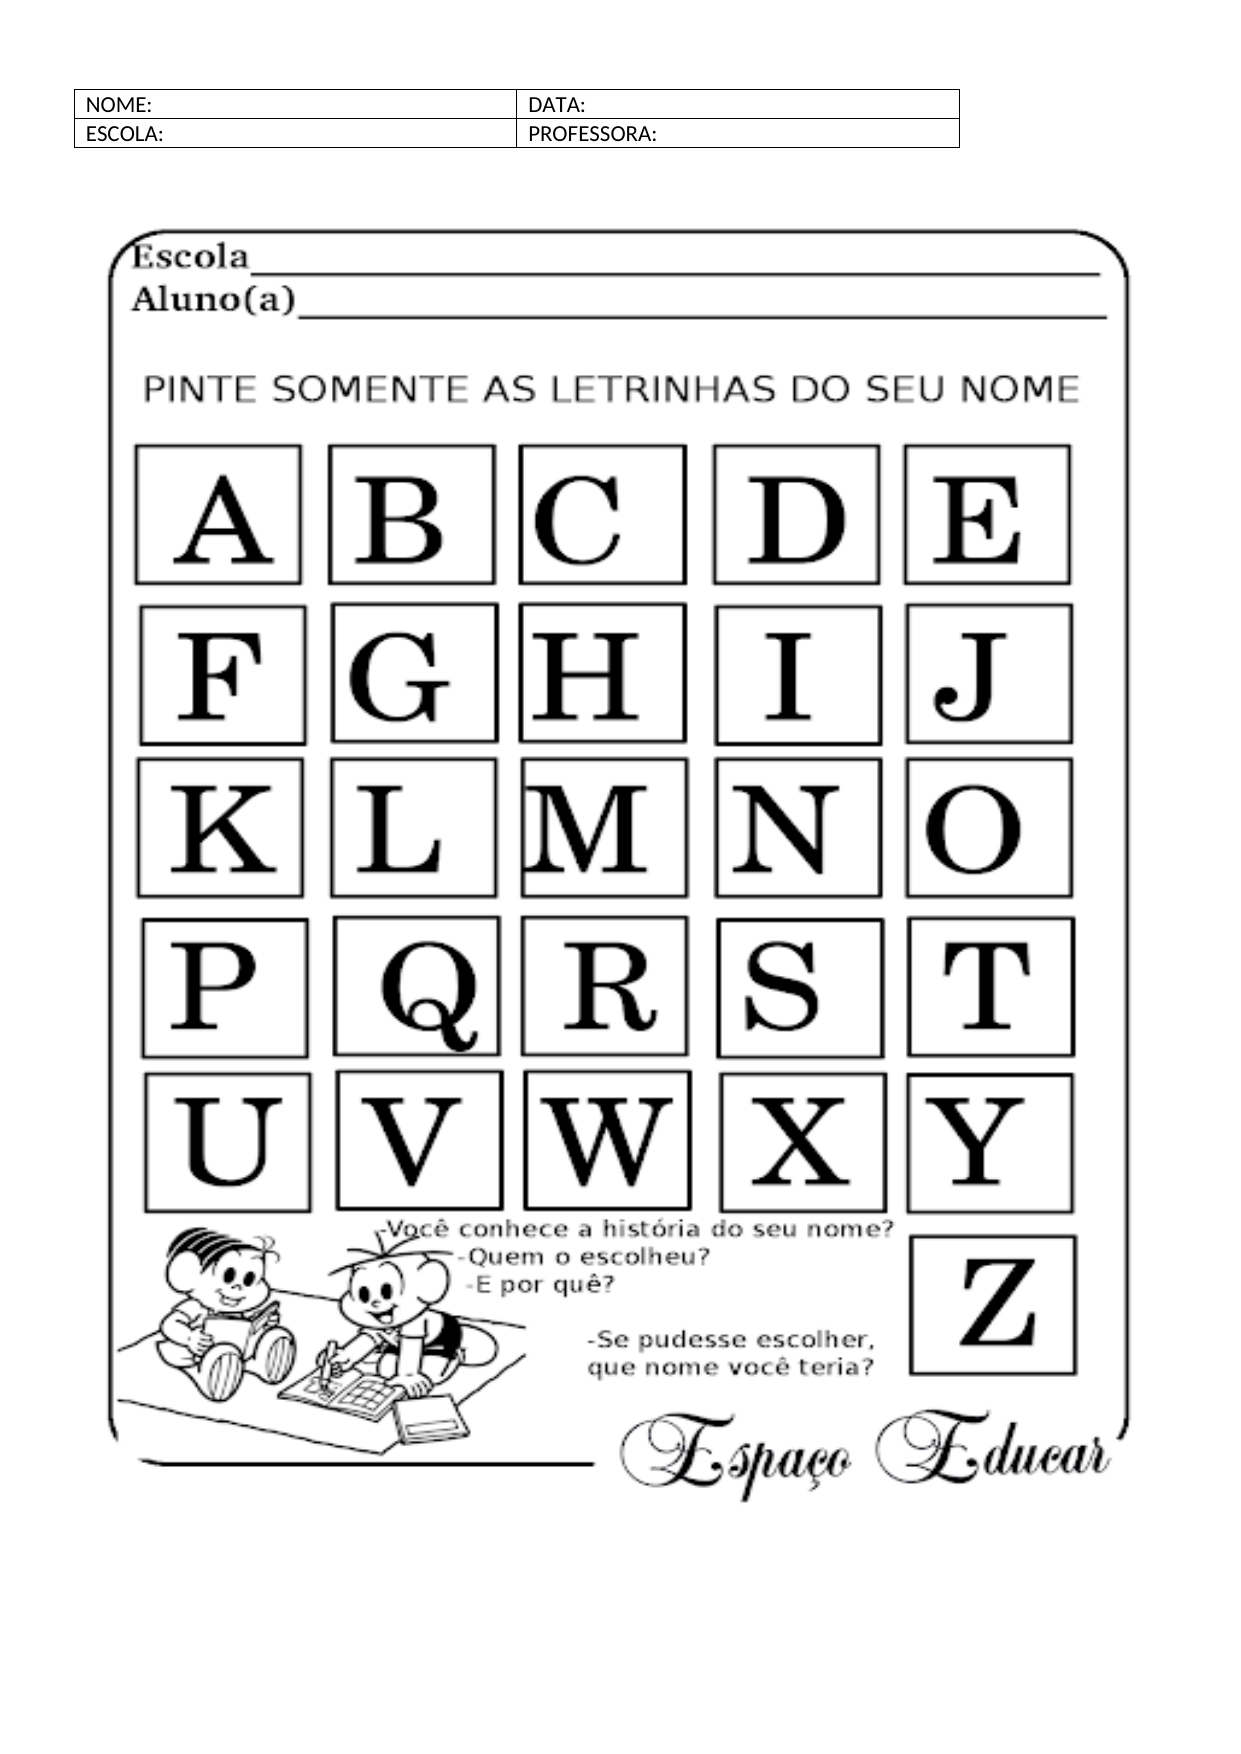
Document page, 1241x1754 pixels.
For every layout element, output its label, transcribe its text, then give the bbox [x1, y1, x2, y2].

table_header DATA: [517, 90, 959, 118]
table_header NOME: [75, 90, 516, 118]
table_cell ESCOLA: [75, 119, 516, 147]
table_cell PROFESSORA: [517, 119, 959, 147]
picture [73, 194, 1163, 1534]
